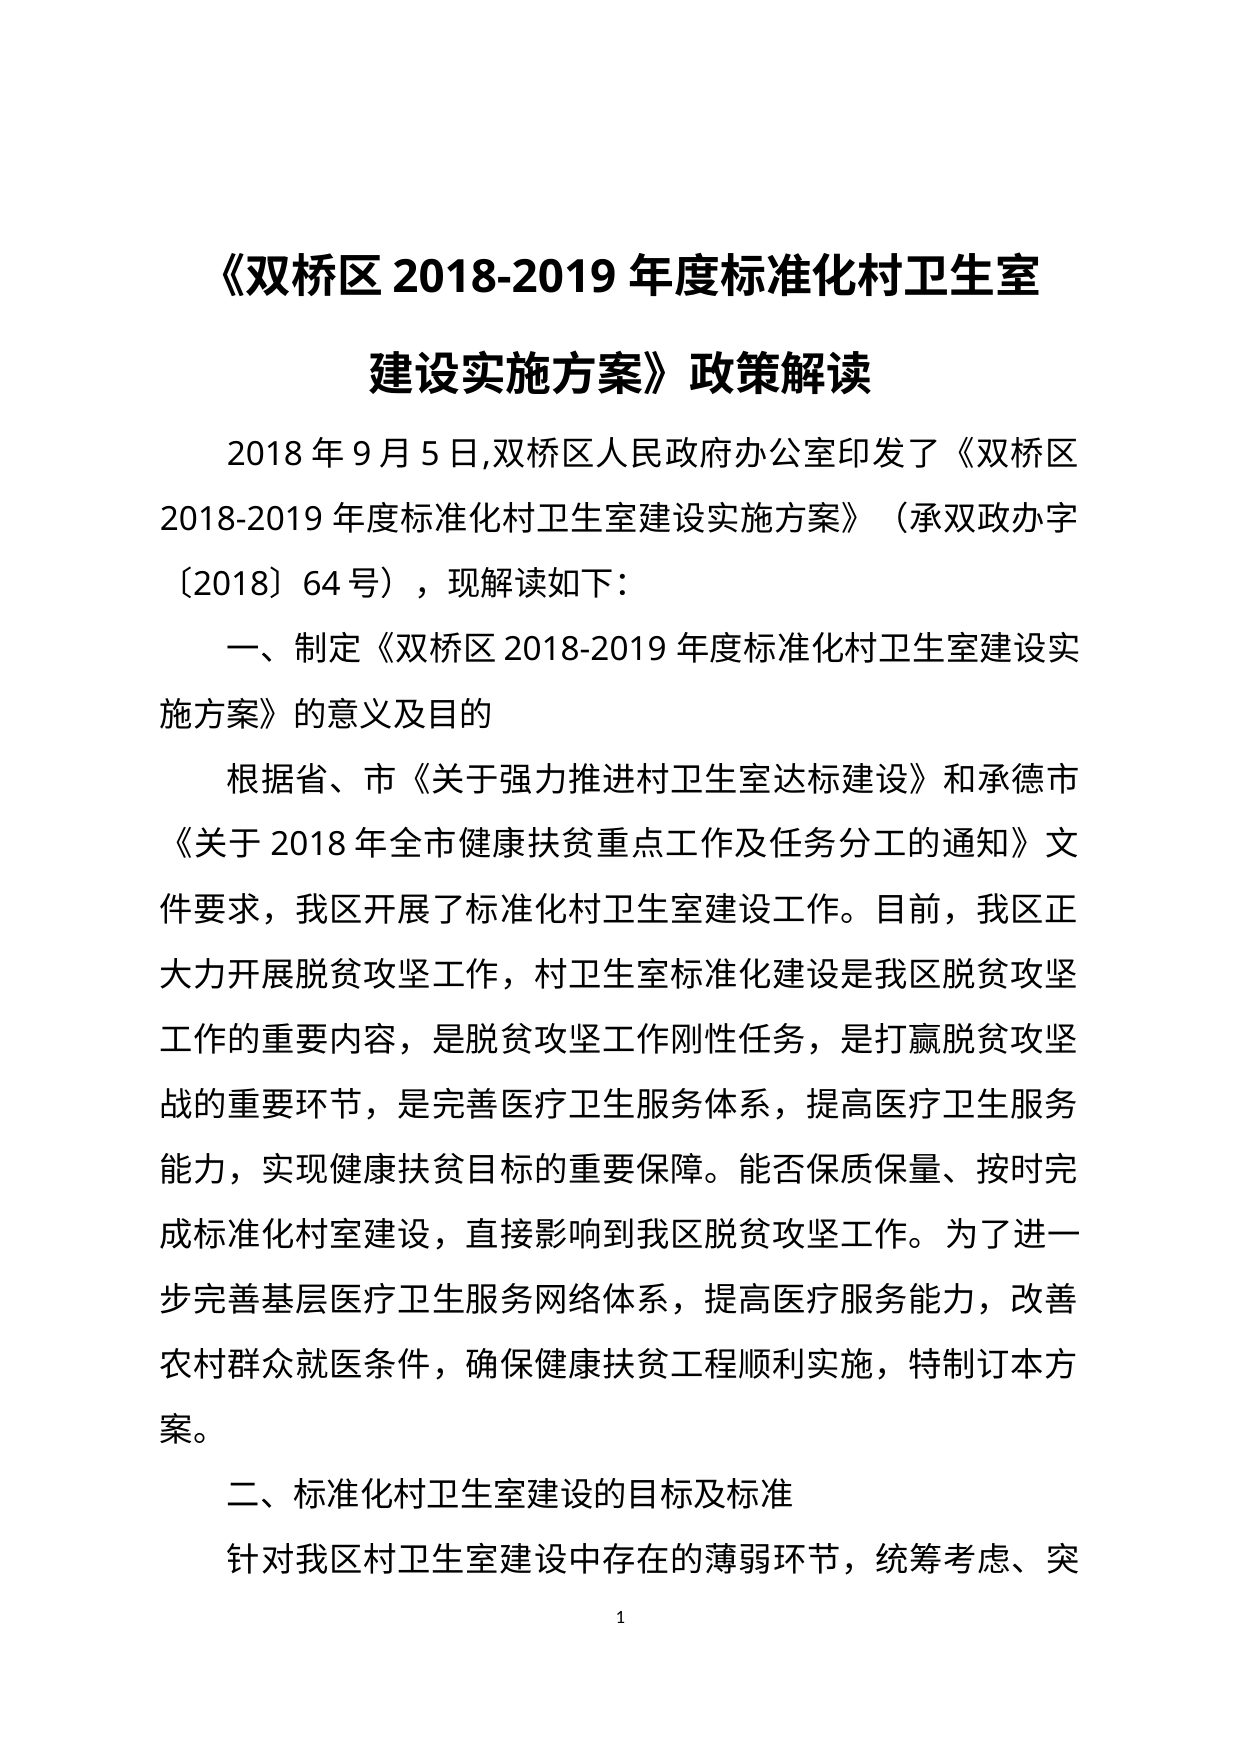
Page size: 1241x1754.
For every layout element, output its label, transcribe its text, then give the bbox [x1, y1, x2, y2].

text 2018年9月5日,双桥区人民政府办公室印发了《双桥区2018-2019 年度标准化村卫生室建设实施方案》（承双政办字〔2018〕64号），现解读如下： [159, 419, 1081, 614]
text 二、标准化村卫生室建设的目标及标准 [159, 1459, 1081, 1524]
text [159, 1524, 1081, 1589]
text 根据省、市《关于强力推进村卫生室达标建设》和承德市《关于2018年全市健康扶贫重点工作及任务分工的通知》文件要求，我区开展了标准化村卫生室建设工作。目前，我区正大力开展脱贫攻坚工作，村卫生室标准化建设是我区脱贫攻坚工作的重要内容，是脱贫攻坚工作刚性任务，是打赢脱贫攻坚战的重要环节，是完善医疗卫生服务体系，提高医疗卫生服务能力，实现健康扶贫目标的重要保障。能否保质保量、按时完成标准化村室建设，直接影响到我区脱贫攻坚工作。为了进一步完善基层医疗卫生服务网络体系，提高医疗服务能力，改善农村群众就医条件，确保健康扶贫工程顺利实施，特制订本方案。 [159, 744, 1081, 1459]
text 建设实施方案》政策解读 [159, 321, 1081, 419]
text 一、制定《双桥区2018-2019 年度标准化村卫生室建设实施方案》的意义及目的 [159, 614, 1081, 744]
text 《双桥区2018-2019 年度标准化村卫生室 [159, 224, 1081, 321]
